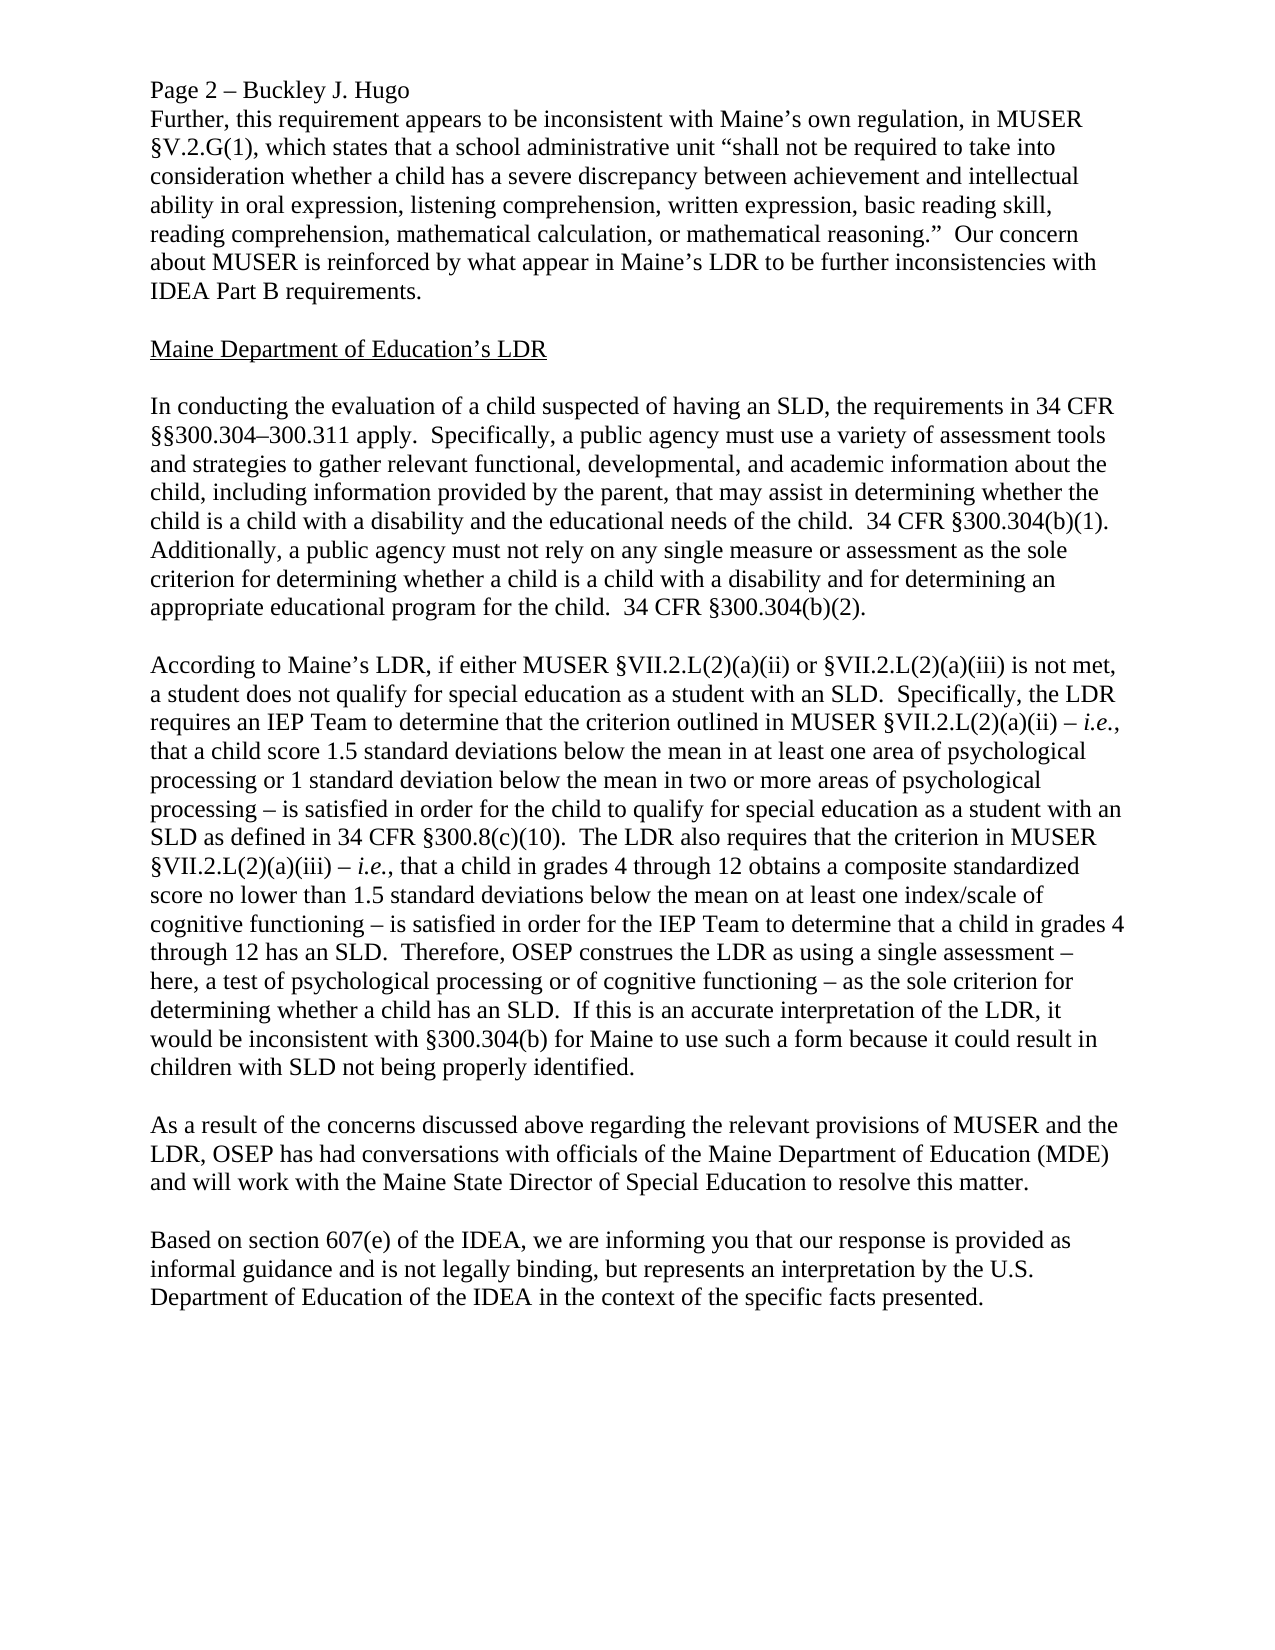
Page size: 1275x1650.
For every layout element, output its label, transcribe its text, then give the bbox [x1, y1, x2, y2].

text In conducting the evaluation of a child suspected of having an SLD, the requirements in 34 CFR §§300.304–300.311 apply. Specifically, a public agency must use a variety of assessment tools and strategies to gather relevant functional, developmental, and academic information about the child, including information provided by the parent, that may assist in determining whether the child is a child with a disability and the educational needs of the child. 34 CFR §300.304(b)(1). Additionally, a public agency must not rely on any single measure or assessment as the sole criterion for determining whether a child is a child with a disability and for determining an appropriate educational program for the child. 34 CFR §300.304(b)(2). [150, 391, 1125, 621]
text Based on section 607(e) of the IDEA, we are informing you that our response is provided as informal guidance and is not legally binding, but represents an interpretation by the U.S. Department of Education of the IDEA in the context of the specific facts presented. [150, 1225, 1125, 1340]
text Further, this requirement appears to be inconsistent with Maine’s own regulation, in MUSER §V.2.G(1), which states that a school administrative unit “shall not be required to take into consideration whether a child has a severe discrepancy between achievement and intellectual ability in oral expression, listening comprehension, written expression, basic reading skill, reading comprehension, mathematical calculation, or mathematical reasoning.” Our concern about MUSER is reinforced by what appear in Maine’s LDR to be further inconsistencies with IDEA Part B requirements. [150, 104, 1125, 305]
text As a result of the concerns discussed above regarding the relevant provisions of MUSER and the LDR, OSEP has had conversations with officials of the Maine Department of Education (MDE) and will work with the Maine State Director of Special Education to resolve this matter. [150, 1110, 1125, 1196]
text According to Maine’s LDR, if either MUSER §VII.2.L(2)(a)(ii) or §VII.2.L(2)(a)(iii) is not met, a student does not qualify for special education as a student with an SLD. Specifically, the LDR requires an IEP Team to determine that the criterion outlined in MUSER §VII.2.L(2)(a)(ii) – i.e., that a child score 1.5 standard deviations below the mean in at least one area of psychological processing or 1 standard deviation below the mean in two or more areas of psychological processing – is satisfied in order for the child to qualify for special education as a student with an SLD as defined in 34 CFR §300.8(c)(10). The LDR also requires that the criterion in MUSER §VII.2.L(2)(a)(iii) – i.e., that a child in grades 4 through 12 obtains a composite standardized score no lower than 1.5 standard deviations below the mean on at least one index/scale of cognitive functioning – is satisfied in order for the IEP Team to determine that a child in grades 4 through 12 has an SLD. Therefore, OSEP construes the LDR as using a single assessment – here, a test of psychological processing or of cognitive functioning – as the sole criterion for determining whether a child has an SLD. If this is an accurate interpretation of the LDR, it would be inconsistent with §300.304(b) for Maine to use such a form because it could result in children with SLD not being properly identified. [150, 650, 1125, 1081]
text Maine Department of Education’s LDR [150, 334, 1125, 362]
